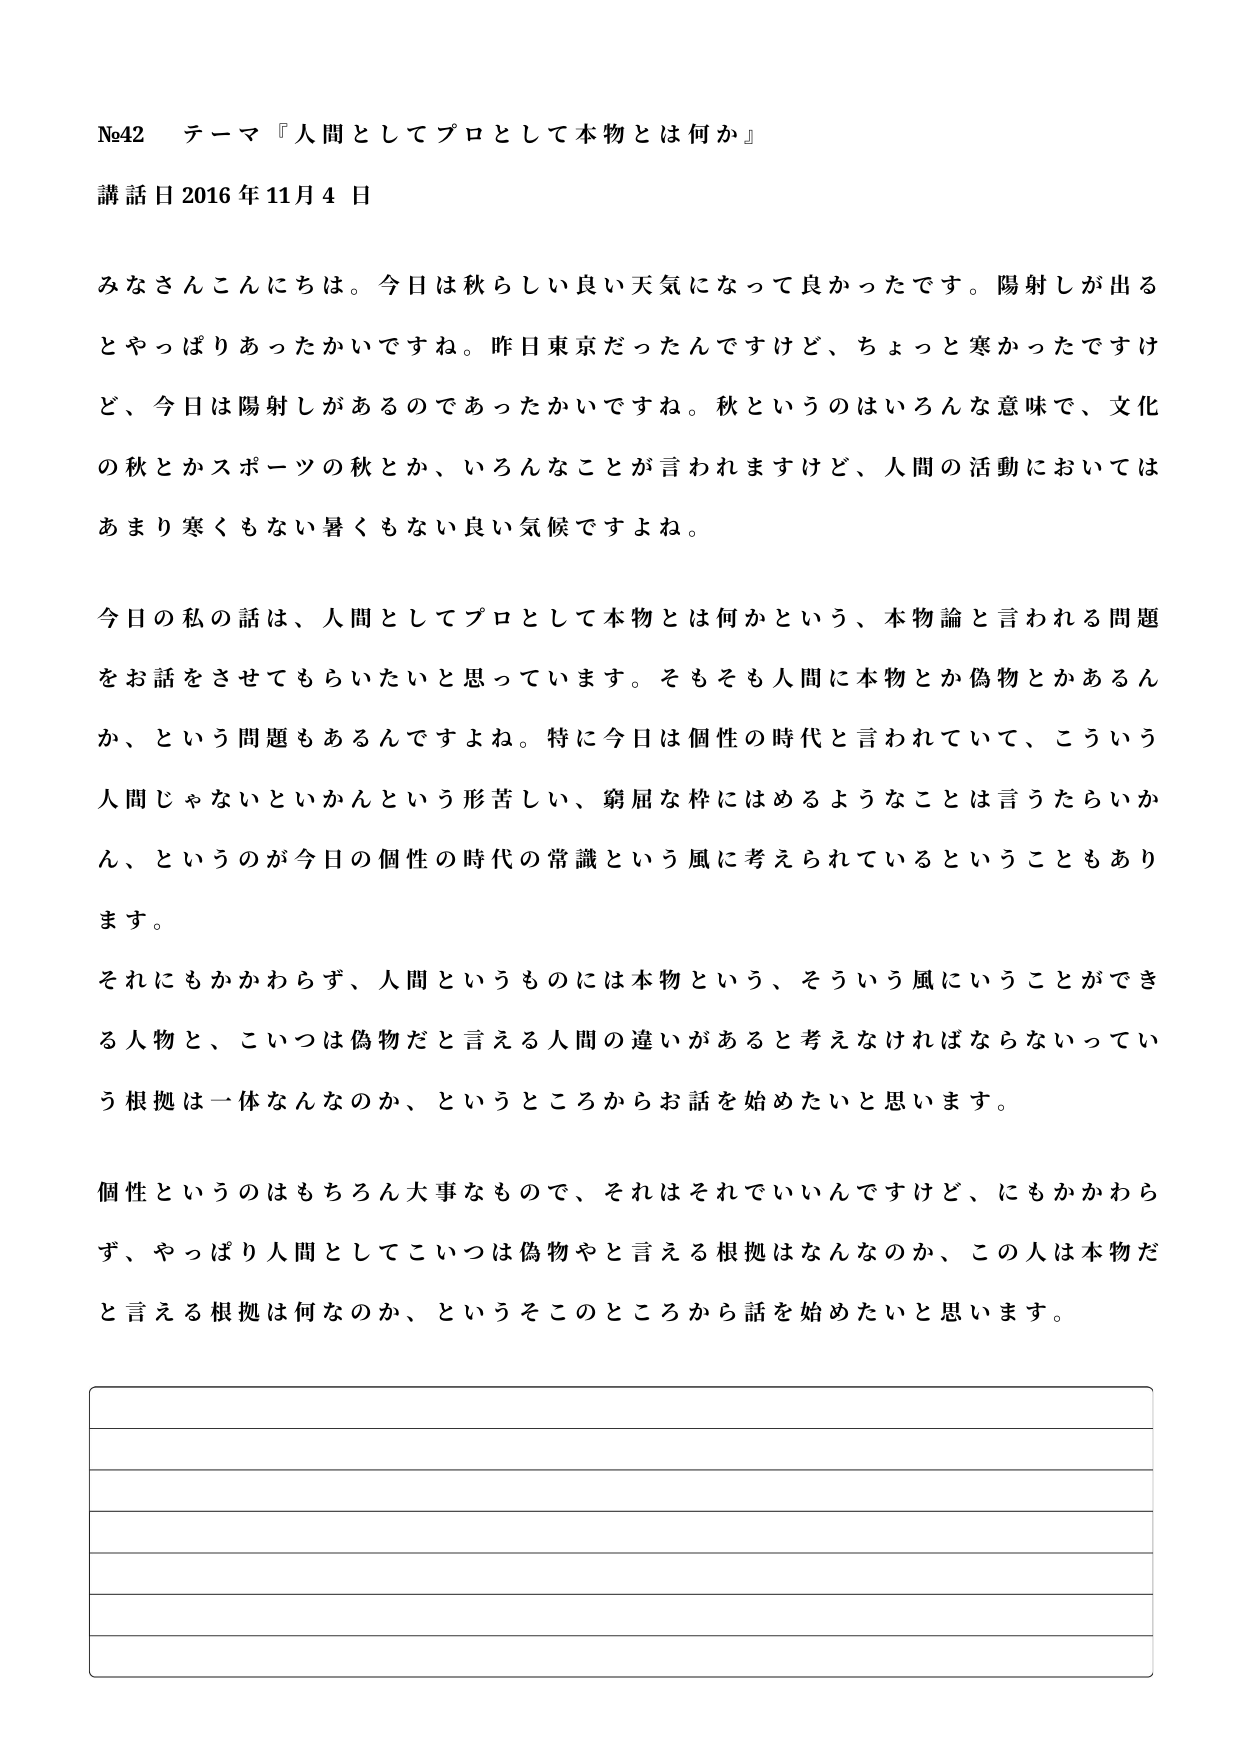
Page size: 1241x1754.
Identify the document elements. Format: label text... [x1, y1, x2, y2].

text 今日の私の話は、人間としてプロとして本物とは何かという、本物論と言われる問題をお話をさせてもらいたいと思っています。そもそも人間に本物とか偽物とかあるんか、という問題もあるんですよね。特に今日は個性の時代と言われていて、こういう人間じゃないといかんという形苦しい、窮屈な枠にはめるようなことは言うたらいかん、というのが今日の個性の時代の常識という風に考えられているということもあります。 [97, 586, 1166, 949]
text 個性というのはもちろん大事なもので、それはそれでいいんですけど、にもかかわらず、やっぱり人間としてこいつは偽物やと言える根拠はなんなのか、この人は本物だと言える根拠は何なのか、というそこのところから話を始めたいと思います。 [97, 1160, 1166, 1342]
picture [88, 1386, 1154, 1678]
text №42 テーマ『人間としてプロとして本物とは何か』 [97, 103, 1166, 163]
text それにもかかわらず、人間というものには本物という、そういう風にいうことができる人物と、こいつは偽物だと言える人間の違いがあると考えなければならないっていう根拠は一体なんなのか、というところからお話を始めたいと思います。 [97, 949, 1166, 1130]
text みなさんこんにちは。今日は秋らしい良い天気になって良かったです。陽射しが出るとやっぱりあったかいですね。昨日東京だったんですけど、ちょっと寒かったですけど、今日は陽射しがあるのであったかいですね。秋というのはいろんな意味で、文化の秋とかスポーツの秋とか、いろんなことが言われますけど、人間の活動においてはあまり寒くもない暑くもない良い気候ですよね。 [97, 254, 1166, 556]
text 講話日2016年11月4日 [97, 163, 1166, 224]
